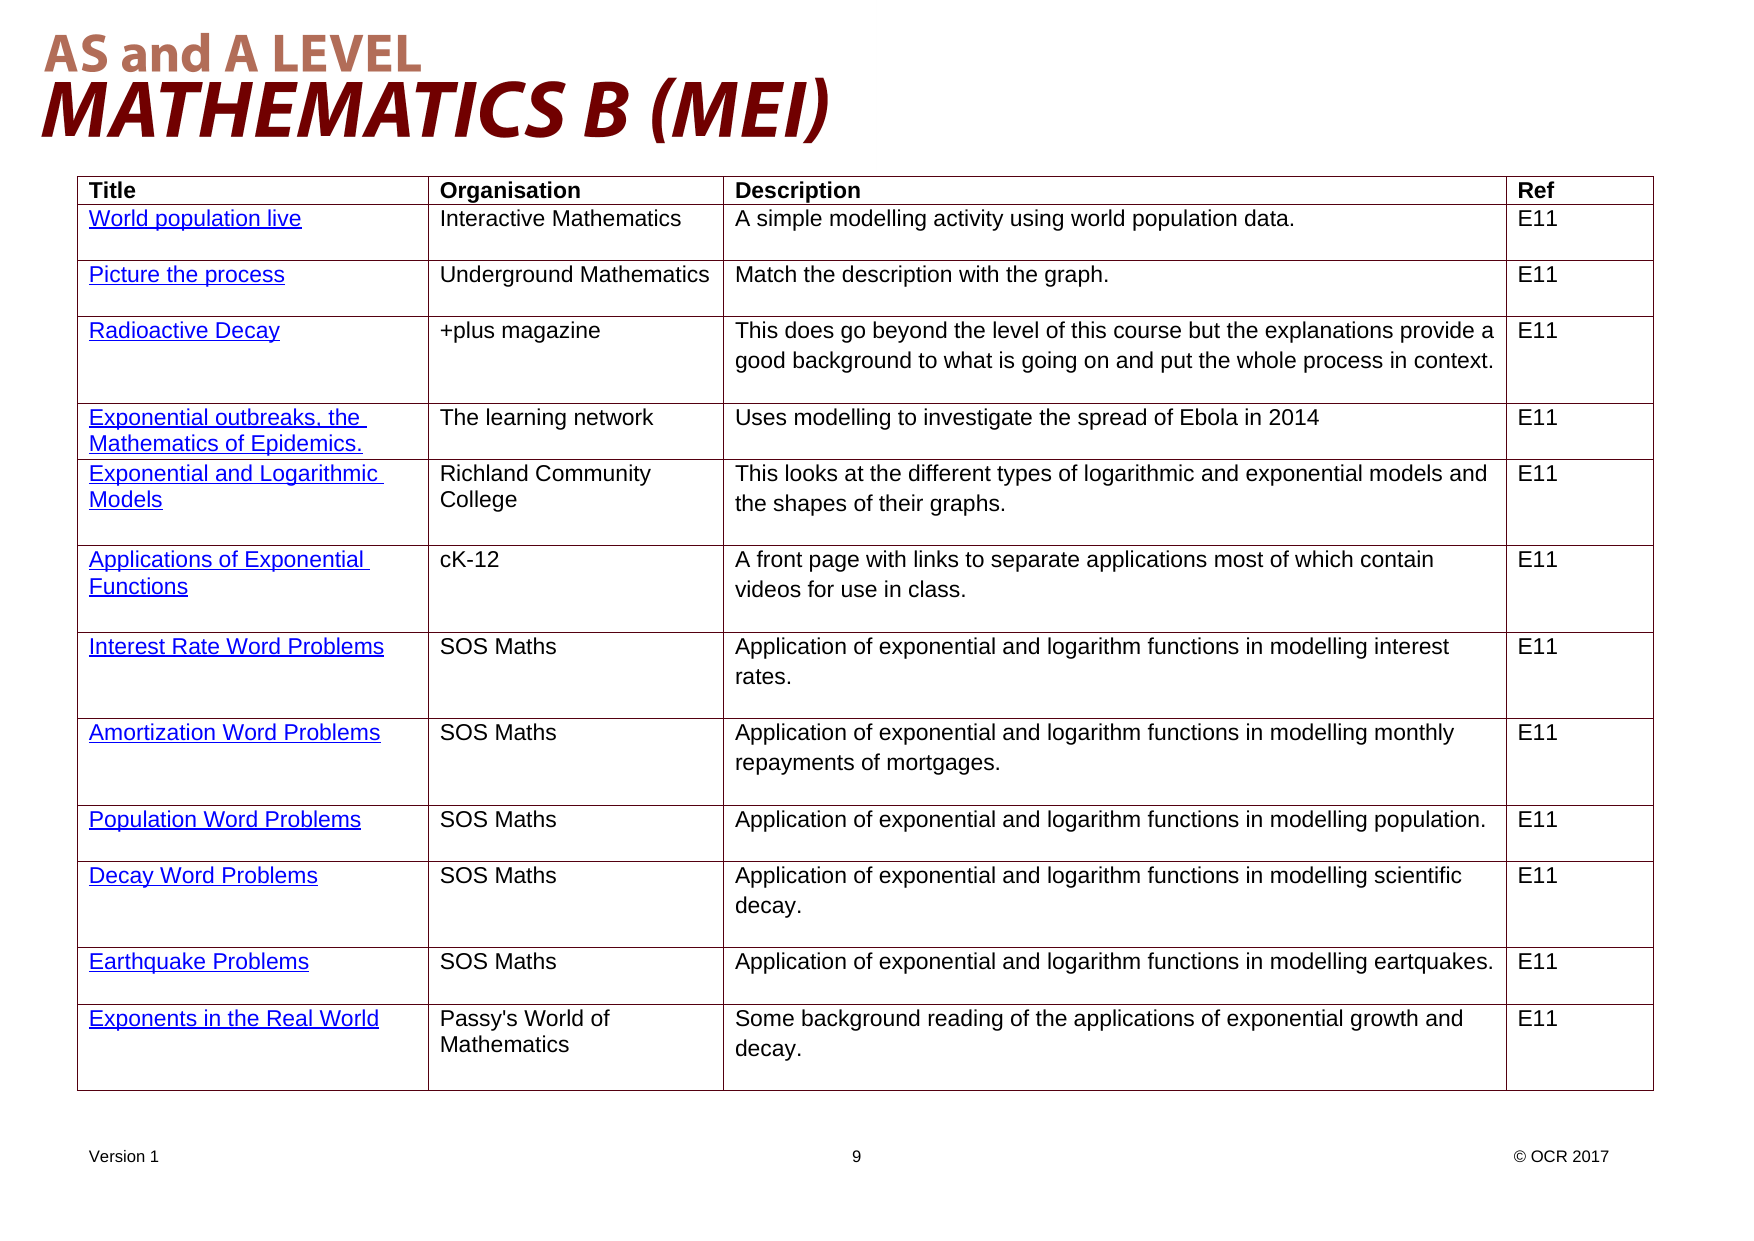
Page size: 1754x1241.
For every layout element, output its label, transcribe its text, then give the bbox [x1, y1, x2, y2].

table_cell Application of exponential and logarithm functions in modelling population. [724, 806, 1506, 861]
table_cell Exponential outbreaks, the Mathematics of Epidemics. [78, 404, 428, 459]
table_cell SOS Maths [429, 806, 723, 861]
table_cell Applications of Exponential Functions [78, 546, 428, 632]
table_cell Application of exponential and logarithm functions in modelling interest rates. [724, 633, 1506, 718]
table_cell E11 [1507, 719, 1653, 804]
table_cell Interactive Mathematics [429, 205, 723, 260]
picture [0, 0, 1750, 172]
table_cell SOS Maths [429, 633, 723, 718]
table_cell E11 [1507, 317, 1653, 402]
table_cell Radioactive Decay [78, 317, 428, 402]
table_cell Uses modelling to investigate the spread of Ebola in 2014 [724, 404, 1506, 459]
table_cell World population live [78, 205, 428, 260]
table_cell Picture the process [78, 261, 428, 316]
table_cell Exponents in the Real World [78, 1005, 428, 1090]
table_cell Decay Word Problems [78, 862, 428, 947]
table_cell E11 [1507, 261, 1653, 316]
table_cell cK-12 [429, 546, 723, 632]
table_cell E11 [1507, 1005, 1653, 1090]
table_cell SOS Maths [429, 862, 723, 947]
table_cell E11 [1507, 633, 1653, 718]
table_cell E11 [1507, 205, 1653, 260]
table_cell E11 [1507, 948, 1653, 1003]
table_cell Amortization Word Problems [78, 719, 428, 804]
table_header Title [78, 177, 428, 203]
table_cell Some background reading of the applications of exponential growth and decay. [724, 1005, 1506, 1090]
table_cell A front page with links to separate applications most of which contain videos for use in class. [724, 546, 1506, 632]
table_cell This looks at the different types of logarithmic and exponential models and the shapes of their graphs. [724, 460, 1506, 545]
table_cell Exponential and Logarithmic Models [78, 460, 428, 545]
table_header Organisation [429, 177, 723, 203]
table_header Ref [1507, 177, 1653, 203]
table_cell The learning network [429, 404, 723, 459]
table_cell Application of exponential and logarithm functions in modelling eartquakes. [724, 948, 1506, 1003]
table_cell Population Word Problems [78, 806, 428, 861]
table_cell Earthquake Problems [78, 948, 428, 1003]
table_cell E11 [1507, 546, 1653, 632]
table_cell Application of exponential and logarithm functions in modelling scientific decay. [724, 862, 1506, 947]
table_cell Match the description with the graph. [724, 261, 1506, 316]
table_cell Interest Rate Word Problems [78, 633, 428, 718]
table_cell +plus magazine [429, 317, 723, 402]
table_cell SOS Maths [429, 948, 723, 1003]
table_cell This does go beyond the level of this course but the explanations provide a good background to what is going on and put the whole process in context. [724, 317, 1506, 402]
table_cell Application of exponential and logarithm functions in modelling monthly repayments of mortgages. [724, 719, 1506, 804]
table_cell A simple modelling activity using world population data. [724, 205, 1506, 260]
table_cell SOS Maths [429, 719, 723, 804]
table_cell E11 [1507, 862, 1653, 947]
table_cell Richland Community College [429, 460, 723, 545]
table_cell Underground Mathematics [429, 261, 723, 316]
table_header Description [724, 177, 1506, 203]
table_cell Passy's World of Mathematics [429, 1005, 723, 1090]
table_cell E11 [1507, 460, 1653, 545]
table_cell E11 [1507, 806, 1653, 861]
table_cell E11 [1507, 404, 1653, 459]
